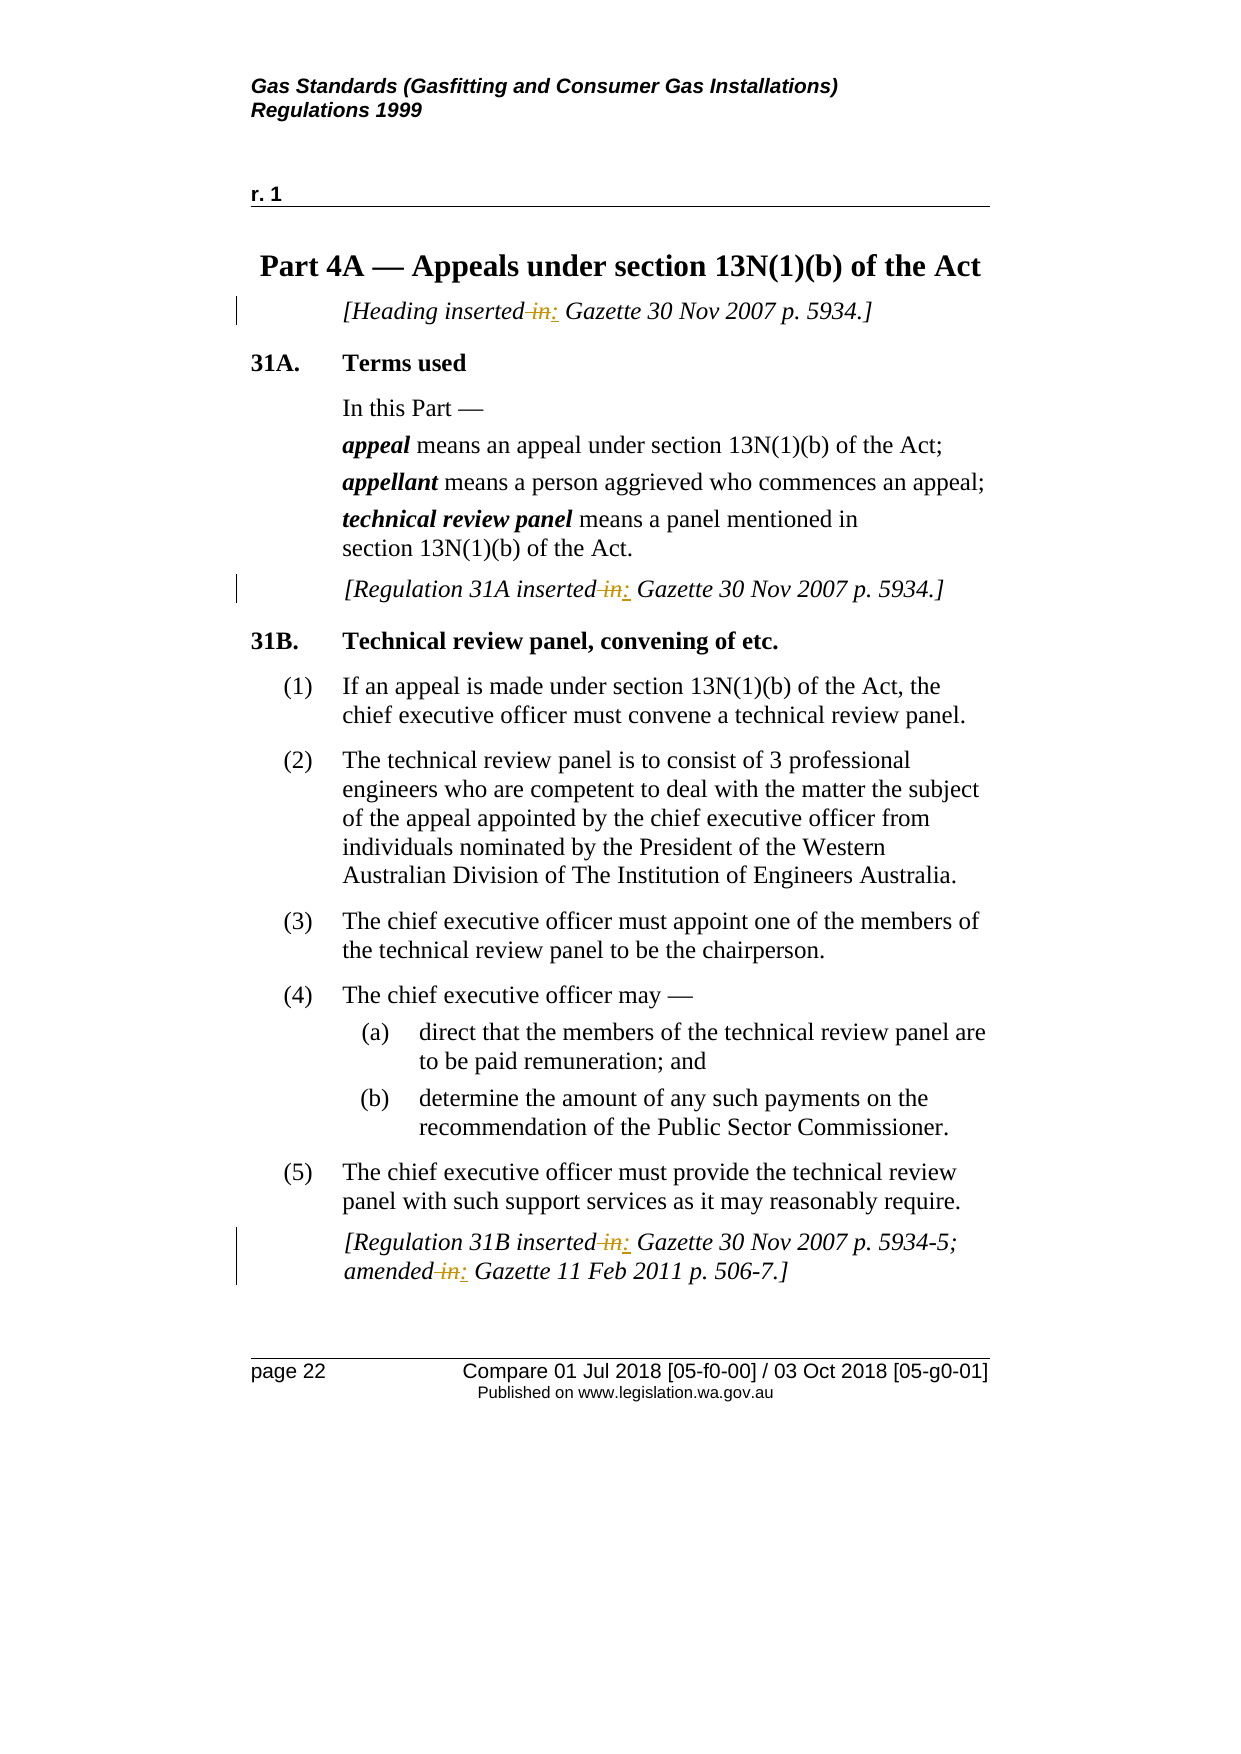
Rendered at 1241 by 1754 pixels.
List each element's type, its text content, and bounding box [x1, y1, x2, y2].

text technical review panel means a panel mentioned in section 13N(1)(b) of the Act. [251, 504, 990, 562]
text [Regulation 31B inserted Gazette 30 Nov 2007 p. 5934-5; amended Gazette 11 Feb 2011 p. 506-7.] [251, 1227, 990, 1285]
subtitle [Heading inserted Gazette 30 Nov 2007 p. 5934.] [251, 296, 990, 325]
text (1) If an appeal is made under section 13N(1)(b) of the Act, the chief executive officer must convene a technical review panel. [251, 671, 990, 729]
text appeal means an appeal under section 13N(1)(b) of the Act; [251, 430, 990, 459]
text (3) The chief executive officer must appoint one of the members of the technical review panel to be the chairperson. [251, 906, 990, 963]
text (a) direct that the members of the technical review panel are to be paid remuneration; and [251, 1017, 990, 1075]
text appellant means a person aggrieved who commences an appeal; [251, 467, 990, 496]
text (2) The technical review panel is to consist of 3 professional engineers who are competent to deal with the matter the subject of the appeal appointed by the chief executive officer from individuals nominated by the President of the Western Australian Division of The Institution of Engineers Australia. [251, 746, 990, 889]
subtitle Part 4A — Appeals under section 13N(1)(b) of the Act [251, 247, 990, 283]
text In this Part — [251, 393, 990, 422]
text (5) The chief executive officer must provide the technical review panel with such support services as it may reasonably require. [251, 1157, 990, 1215]
subtitle 31B. Technical review panel, convening of etc. [251, 626, 990, 655]
subtitle 31A. Terms used [251, 348, 990, 376]
text (b) determine the amount of any such payments on the recommendation of the Public Sector Commissioner. [251, 1083, 990, 1141]
text (4) The chief executive officer may — [251, 980, 990, 1009]
text [Regulation 31A inserted Gazette 30 Nov 2007 p. 5934.] [251, 574, 990, 603]
